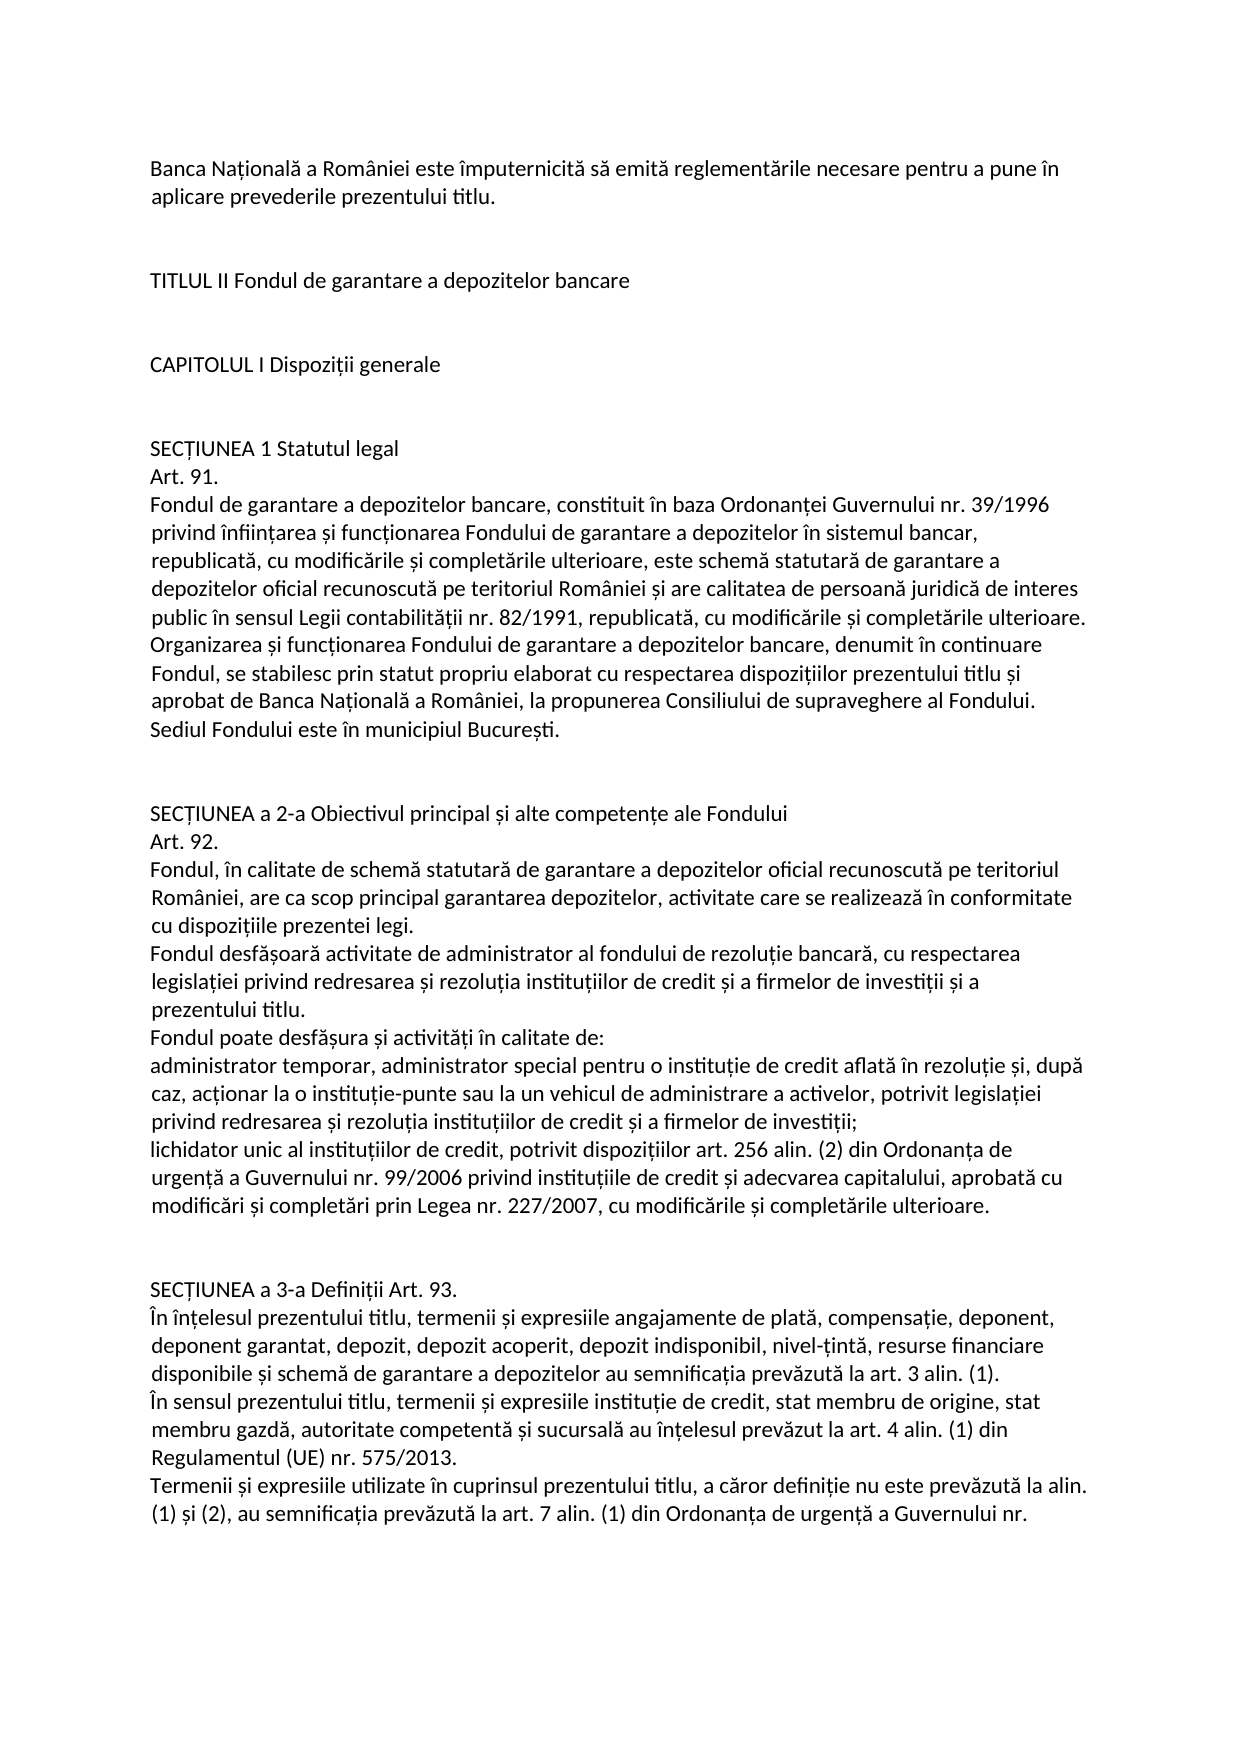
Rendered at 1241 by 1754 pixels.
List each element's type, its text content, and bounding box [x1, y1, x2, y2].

text Art. 92. [150, 827, 1091, 855]
text TITLUL II Fondul de garantare a depozitelor bancare [150, 266, 1091, 294]
text SECŢIUNEA a 3-a Definiţii Art. 93. [150, 1275, 1091, 1303]
text Fondul poate desfăşura şi activităţi în calitate de: [150, 1023, 1091, 1051]
text lichidator unic al instituţiilor de credit, potrivit dispoziţiilor art. 256 alin. (2) din Ordonanţa de urgenţă a Guvernului nr. 99/2006 privind instituţiile de credit şi adecvarea capitalului, aprobată cu modificări şi completări prin Legea nr. 227/2007, cu modificările şi completările ulterioare. [150, 1135, 1091, 1219]
text În înţelesul prezentului titlu, termenii şi expresiile angajamente de plată, compensaţie, deponent, deponent garantat, depozit, depozit acoperit, depozit indisponibil, nivel-ţintă, resurse financiare disponibile şi schemă de garantare a depozitelor au semnificaţia prevăzută la art. 3 alin. (1). [150, 1303, 1091, 1387]
text SECŢIUNEA 1 Statutul legal [150, 434, 1091, 462]
text Art. 91. [150, 462, 1091, 491]
text În sensul prezentului titlu, termenii şi expresiile instituţie de credit, stat membru de origine, stat membru gazdă, autoritate competentă şi sucursală au înţelesul prevăzut la art. 4 alin. (1) din Regulamentul (UE) nr. 575/2013. [150, 1387, 1091, 1471]
text CAPITOLUL I Dispoziţii generale [150, 350, 1091, 378]
text Fondul, în calitate de schemă statutară de garantare a depozitelor oficial recunoscută pe teritoriul României, are ca scop principal garantarea depozitelor, activitate care se realizează în conformitate cu dispoziţiile prezentei legi. [150, 855, 1091, 939]
text Organizarea şi funcţionarea Fondului de garantare a depozitelor bancare, denumit în continuare Fondul, se stabilesc prin statut propriu elaborat cu respectarea dispoziţiilor prezentului titlu şi aprobat de Banca Naţională a României, la propunerea Consiliului de supraveghere al Fondului. [150, 631, 1091, 715]
text SECŢIUNEA a 2-a Obiectivul principal şi alte competenţe ale Fondului [150, 799, 1091, 827]
text Fondul de garantare a depozitelor bancare, constituit în baza Ordonanţei Guvernului nr. 39/1996 privind înfiinţarea şi funcţionarea Fondului de garantare a depozitelor în sistemul bancar, republicată, cu modificările şi completările ulterioare, este schemă statutară de garantare a depozitelor oficial recunoscută pe teritoriul României şi are calitatea de persoană juridică de interes public în sensul Legii contabilităţii nr. 82/1991, republicată, cu modificările şi completările ulterioare. [150, 491, 1091, 631]
text Termenii şi expresiile utilizate în cuprinsul prezentului titlu, a căror definiţie nu este prevăzută la alin. (1) şi (2), au semnificaţia prevăzută la art. 7 alin. (1) din Ordonanţa de urgenţă a Guvernului nr. [150, 1471, 1091, 1527]
text Sediul Fondului este în municipiul Bucureşti. [150, 715, 1091, 743]
text Banca Naţională a României este împuternicită să emită reglementările necesare pentru a pune în aplicare prevederile prezentului titlu. [150, 154, 1091, 210]
text Fondul desfăşoară activitate de administrator al fondului de rezoluţie bancară, cu respectarea legislaţiei privind redresarea şi rezoluţia instituţiilor de credit şi a firmelor de investiţii şi a prezentului titlu. [150, 939, 1091, 1023]
text administrator temporar, administrator special pentru o instituţie de credit aflată în rezoluţie şi, după caz, acţionar la o instituţie-punte sau la un vehicul de administrare a activelor, potrivit legislaţiei privind redresarea şi rezoluţia instituţiilor de credit şi a firmelor de investiţii; [150, 1051, 1091, 1135]
